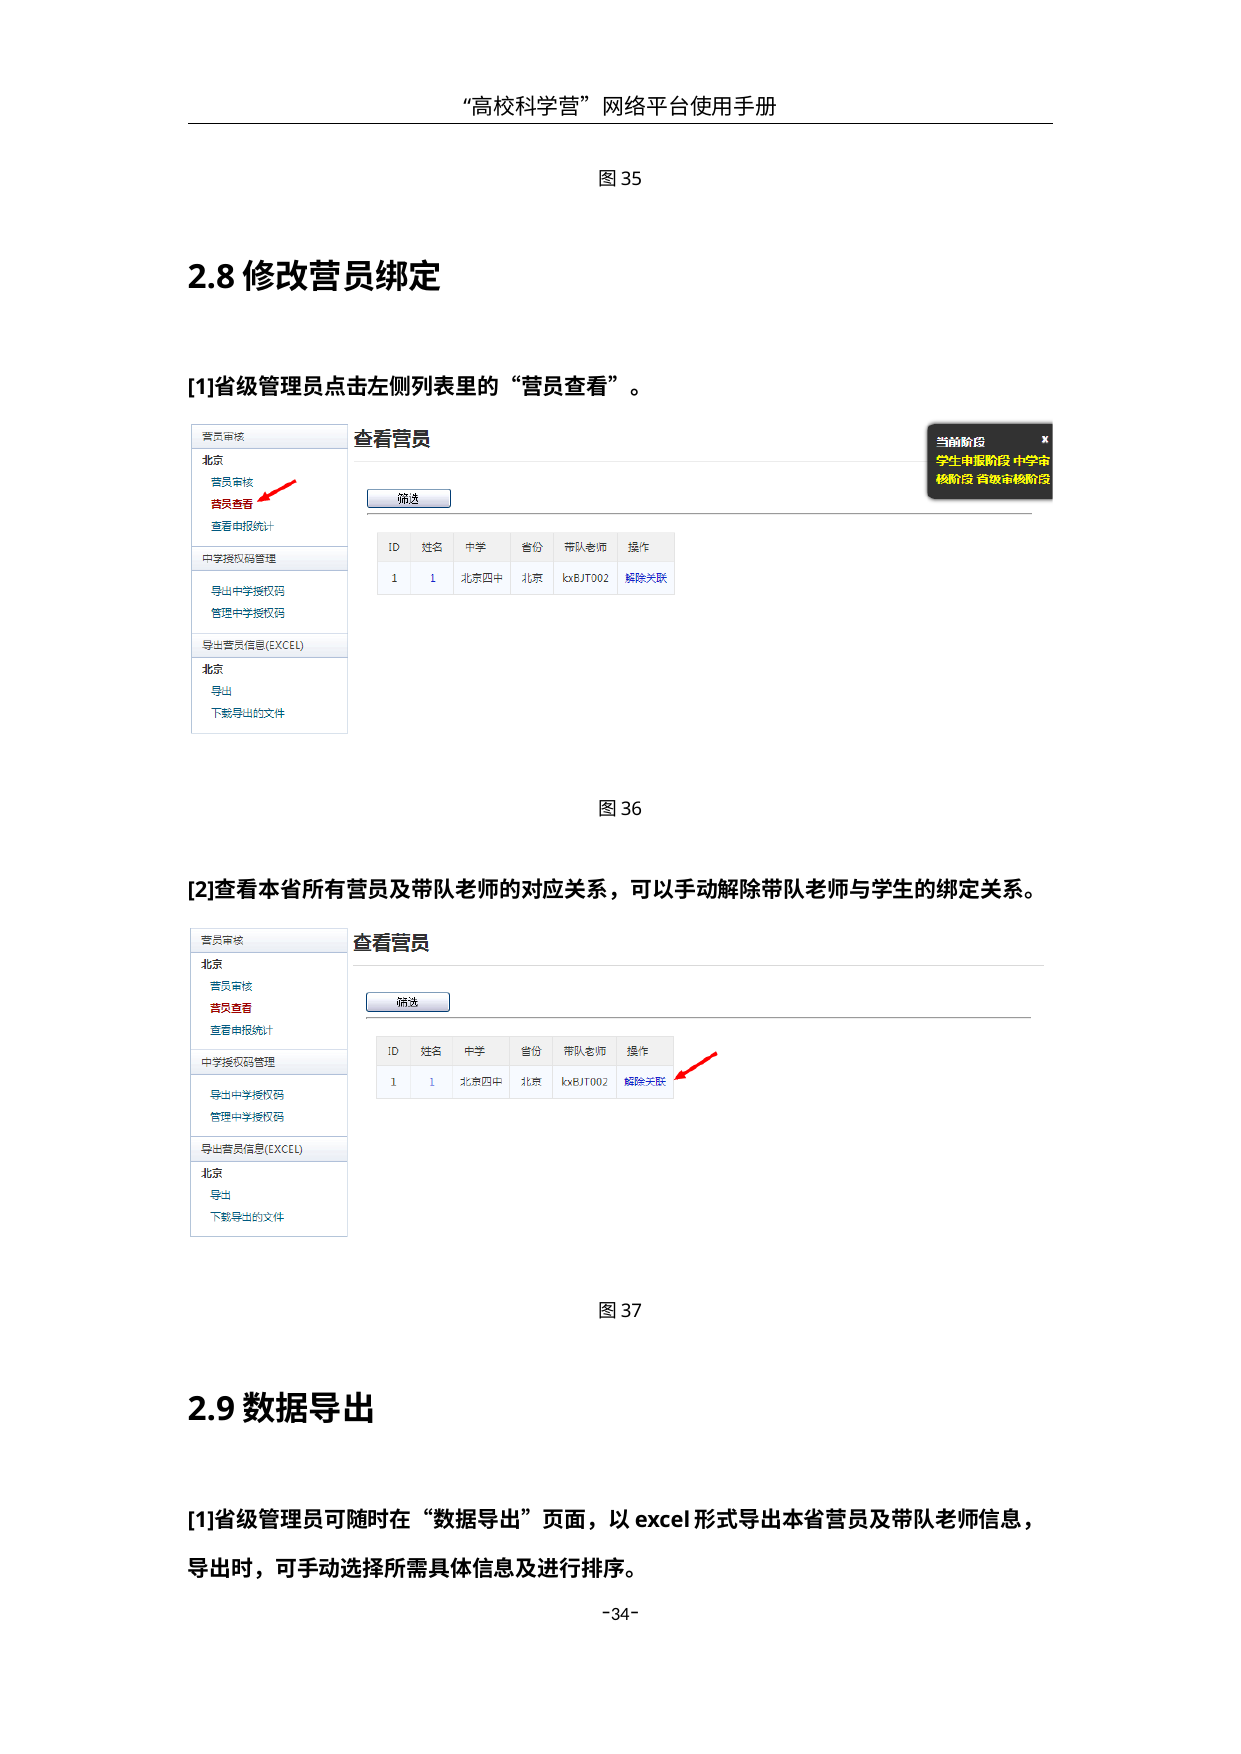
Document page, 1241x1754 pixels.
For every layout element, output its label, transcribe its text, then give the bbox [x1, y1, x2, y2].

text [1]省级管理员可随时在“数据导出”页面，以excel形式导出本省营员及带队老师信息，导出时，可手动选择所需具体信息及进行排序。 [187, 1501, 1053, 1583]
text [2]查看本省所有营员及带队老师的对应关系，可以手动解除带队老师与学生的绑定关系。 [187, 871, 1053, 904]
text 2.9数据导出 [187, 1374, 1053, 1439]
text 2.8修改营员绑定 [187, 242, 1053, 307]
text 图36 [187, 791, 1053, 823]
picture [187, 418, 1053, 741]
text 图37 [187, 1293, 1053, 1326]
text 图35 [187, 161, 1053, 194]
text [1]省级管理员点击左侧列表里的“营员查看”。 [187, 369, 1053, 401]
picture [187, 921, 1053, 1243]
